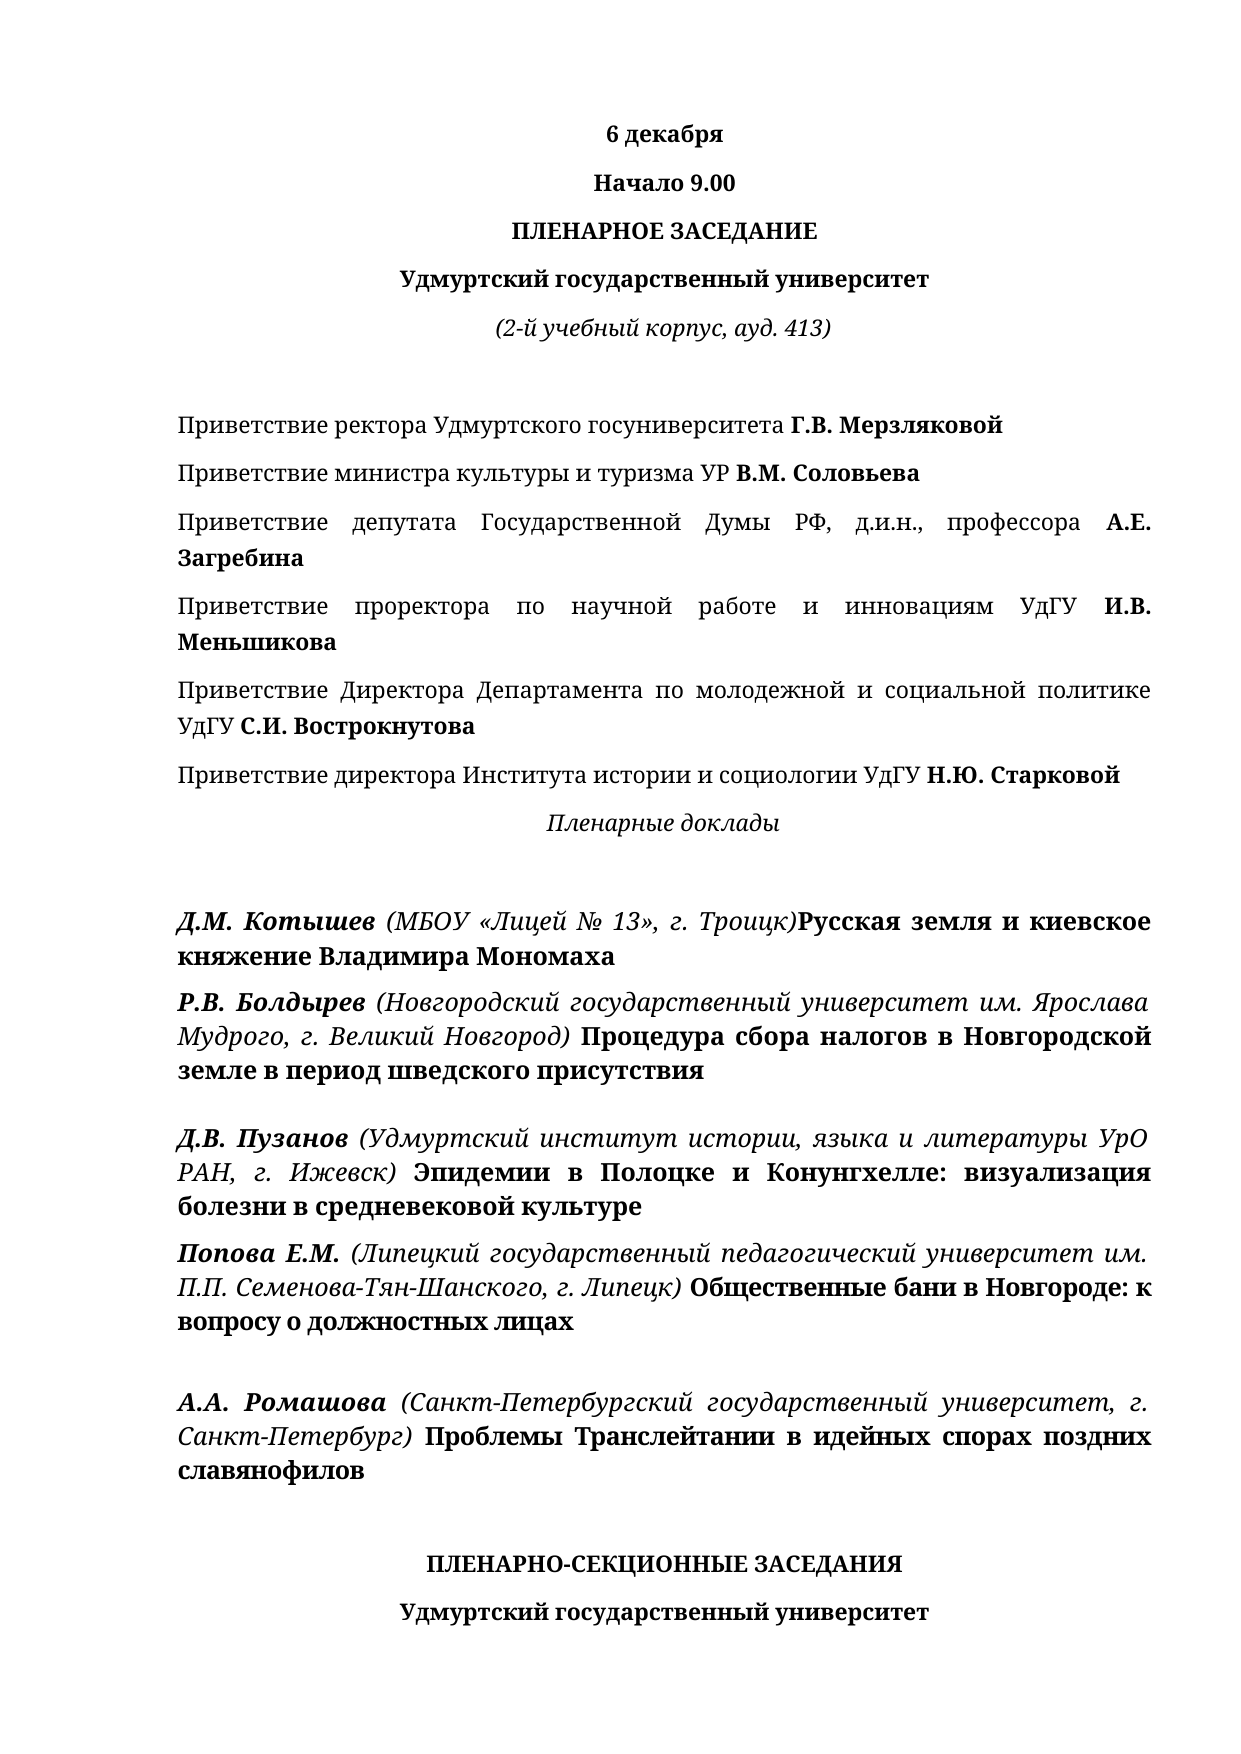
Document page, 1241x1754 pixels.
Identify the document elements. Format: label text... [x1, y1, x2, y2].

text Удмуртский государственный университет [177, 1596, 1152, 1627]
text Начало 9.00 [177, 167, 1152, 198]
text 6 декабря [177, 118, 1152, 149]
text Д.М. Котышев (МБОУ «Лицей № 13», г. Троицк)Русская земля и киевское княжение Владимира Мономаха [177, 904, 1152, 972]
text Приветствие проректора по научной работе и инновациям УдГУ И.В. Меньшикова [177, 590, 1152, 657]
text Д.В. Пузанов (Удмуртский институт истории, языка и литературы УрО РАН, г. Ижевск) Эпидемии в Полоцке и Конунгхелле: визуализация болезни в средневековой культуре [177, 1121, 1152, 1223]
text А.А. Ромашова (Санкт-Петербургский государственный университет, г. Санкт-Петербург) Проблемы Транслейтании в идейных спорах поздних славянофилов [177, 1384, 1152, 1487]
text Попова Е.М. (Липецкий государственный педагогический университет им. П.П. Семенова-Тян-Шанского, г. Липецк) Общественные бани в Новгороде: к вопросу о должностных лицах [177, 1236, 1152, 1338]
text Р.В. Болдырев (Новгородский государственный университет им. Ярослава Мудрого, г. Великий Новгород) Процедура сбора налогов в Новгородской земле в период шведского присутствия [177, 985, 1152, 1087]
text Приветствие Директора Департамента по молодежной и социальной политике УдГУ С.И. Вострокнутова [177, 674, 1152, 742]
text Пленарные доклады [177, 807, 1152, 838]
text ПЛЕНАРНО-СЕКЦИОННЫЕ ЗАСЕДАНИЯ [177, 1547, 1152, 1579]
text Приветствие депутата Государственной Думы РФ, д.и.н., профессора А.Е. Загребина [177, 506, 1152, 573]
text ПЛЕНАРНОЕ ЗАСЕДАНИЕ [177, 215, 1152, 246]
text (2-й учебный корпус, ауд. 413) [177, 312, 1152, 343]
text Приветствие ректора Удмуртского госуниверситета Г.В. Мерзляковой [177, 409, 1152, 440]
text Приветствие министра культуры и туризма УР В.М. Соловьева [177, 457, 1152, 488]
text Удмуртский государственный университет [177, 263, 1152, 295]
text Приветствие директора Института истории и социологии УдГУ Н.Ю. Старковой [177, 759, 1152, 790]
